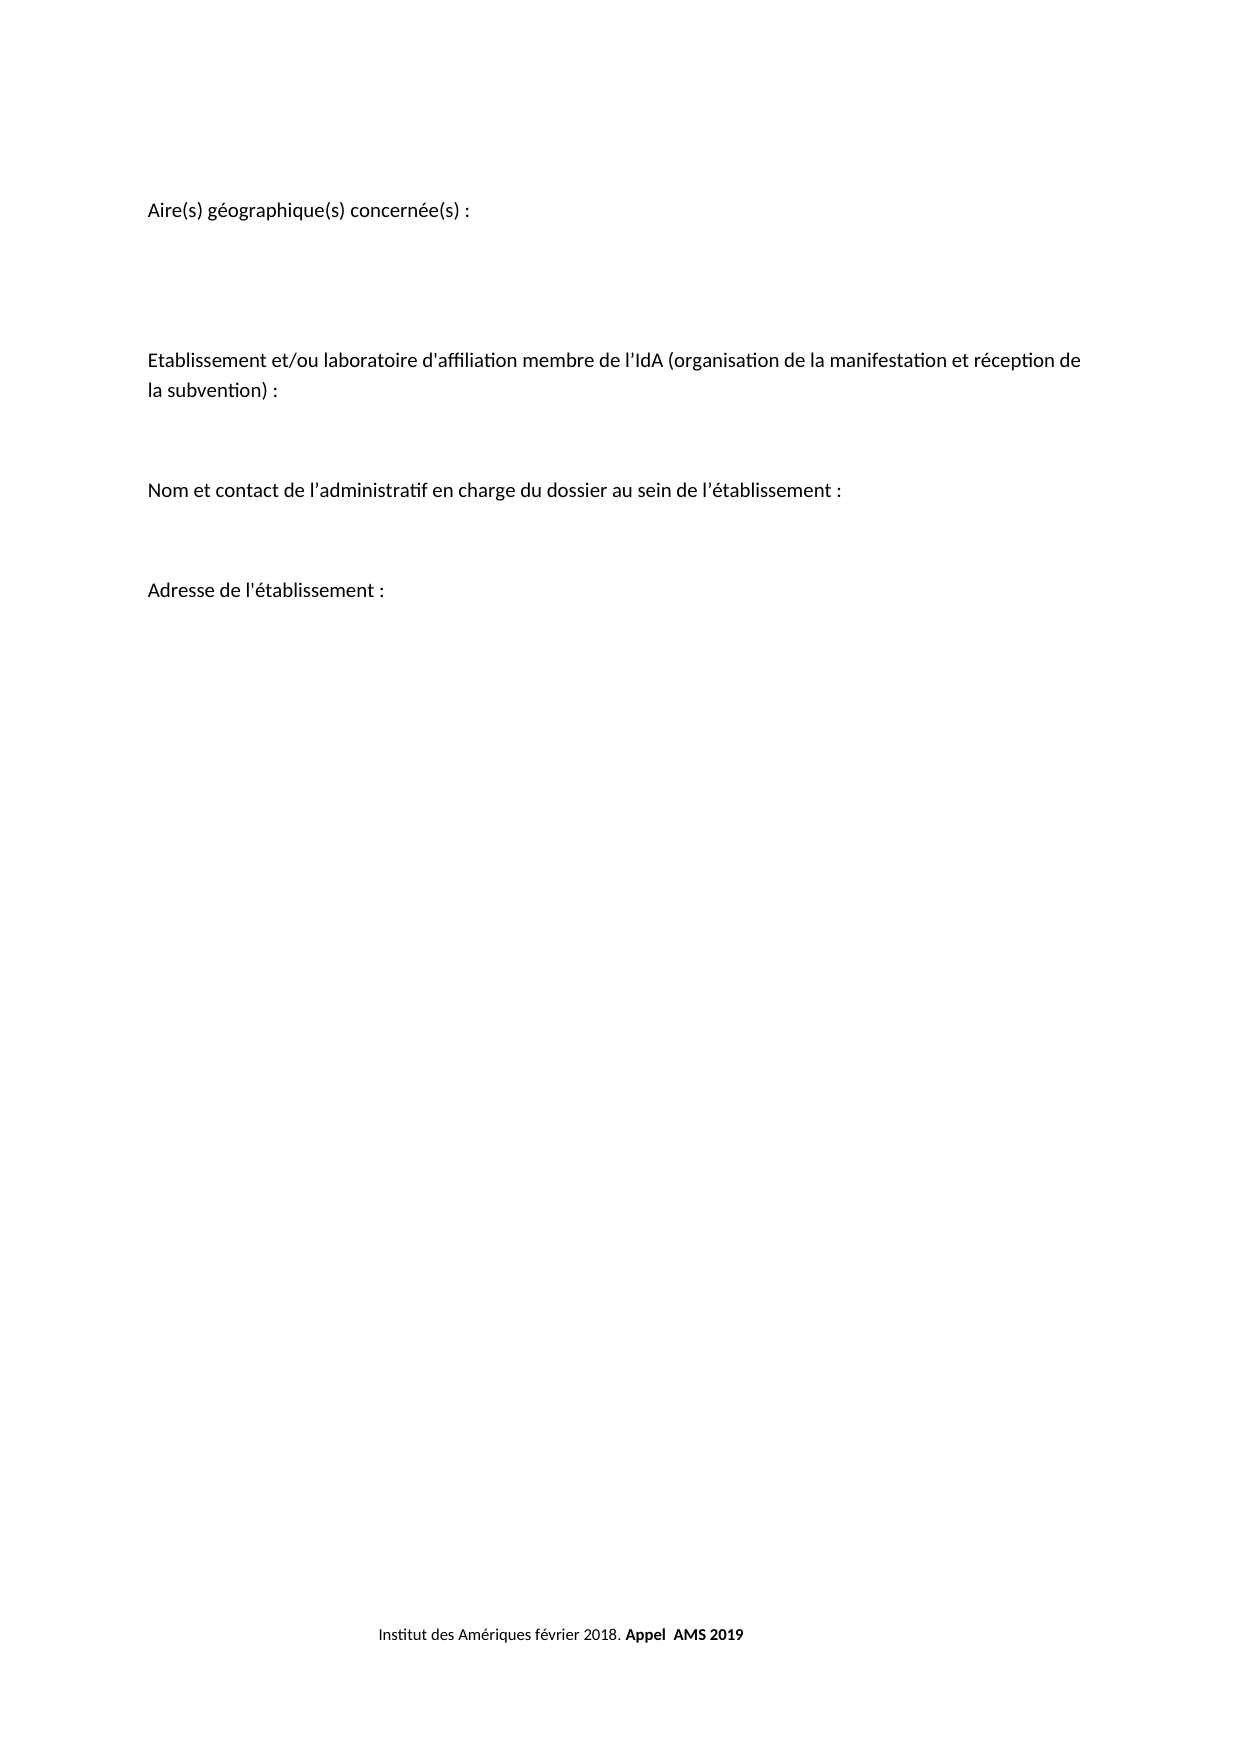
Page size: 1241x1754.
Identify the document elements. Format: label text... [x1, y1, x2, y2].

text Adresse de l'établissement : [148, 577, 1093, 602]
text Nom et contact de l’administratif en charge du dossier au sein de l’établissement : [148, 477, 1093, 502]
text Aire(s) géographique(s) concernée(s) : [148, 198, 1093, 223]
text Etablissement et/ou laboratoire d'affiliation membre de l’IdA (organisation de la manifestation et réception de la subvention) : [148, 348, 1093, 402]
